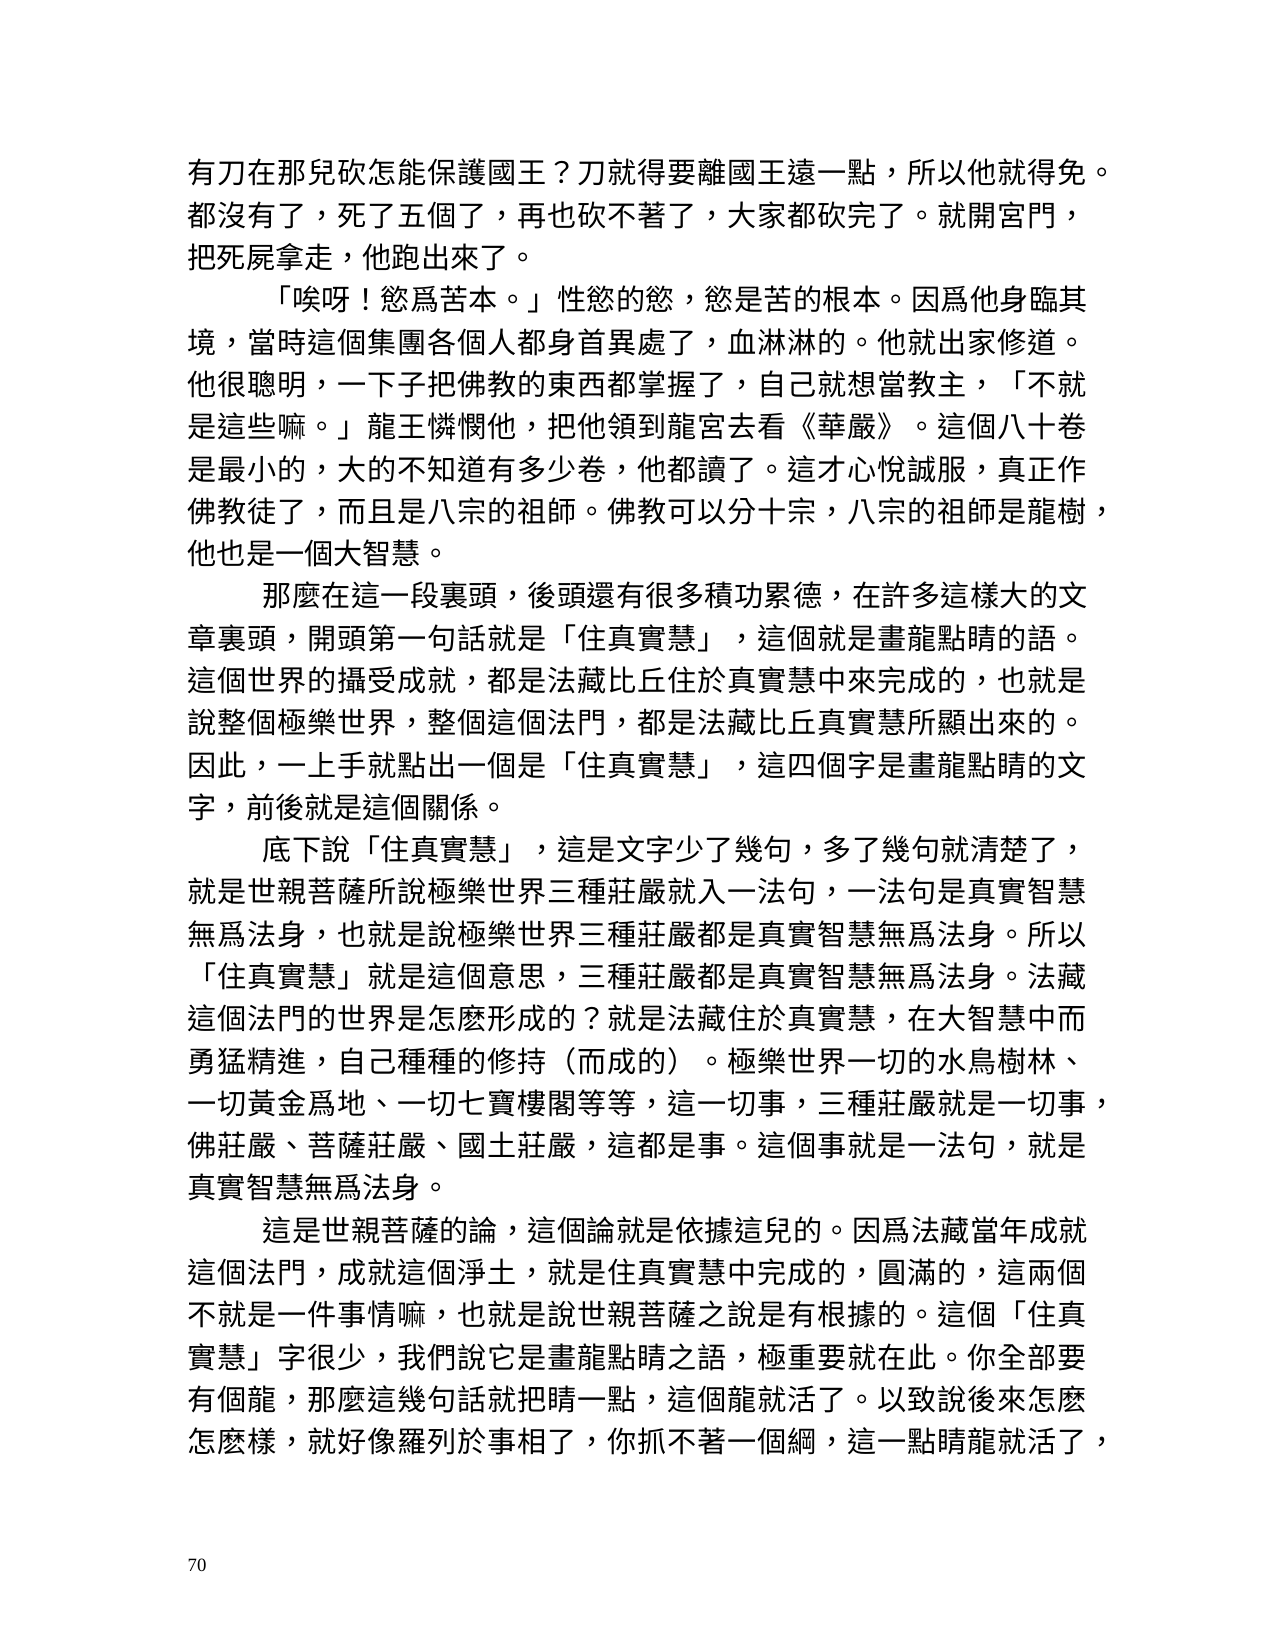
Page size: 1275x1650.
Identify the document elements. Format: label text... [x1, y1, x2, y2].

text 底下說「住真實慧」，這是文字少了幾句，多了幾句就清楚了，就是世親菩薩所說極樂世界三種莊嚴就入一法句，一法句是真實智慧無爲法身，也就是說極樂世界三種莊嚴都是真實智慧無爲法身。所以「住真實慧」就是這個意思，三種莊嚴都是真實智慧無爲法身。法藏這個法門的世界是怎麽形成的？就是法藏住於真實慧，在大智慧中而勇猛精進，自己種種的修持（而成的）。極樂世界一切的水鳥樹林、一切黃金爲地、一切七寶樓閣等等，這一切事，三種莊嚴就是一切事，佛莊嚴、菩薩莊嚴、國土莊嚴，這都是事。這個事就是一法句，就是真實智慧無爲法身。 [187, 827, 1087, 1207]
text 那麼在這一段裏頭，後頭還有很多積功累德，在許多這樣大的文章裏頭，開頭第一句話就是「住真實慧」，這個就是畫龍點睛的語。這個世界的攝受成就，都是法藏比丘住於真實慧中來完成的，也就是說整個極樂世界，整個這個法門，都是法藏比丘真實慧所顯出來的。因此，一上手就點出一個是「住真實慧」，這四個字是畫龍點睛的文字，前後就是這個關係。 [187, 573, 1087, 827]
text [187, 150, 1087, 277]
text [187, 1207, 1087, 1461]
text 「唉呀！慾爲苦本。」性慾的慾，慾是苦的根本。因爲他身臨其境，當時這個集團各個人都身首異處了，血淋淋的。他就出家修道。他很聰明，一下子把佛教的東西都掌握了，自己就想當教主，「不就是這些嘛。」龍王憐憫他，把他領到龍宮去看《華嚴》。這個八十卷是最小的，大的不知道有多少卷，他都讀了。這才心悅誠服，真正作佛教徒了，而且是八宗的祖師。佛教可以分十宗，八宗的祖師是龍樹，他也是一個大智慧。 [187, 277, 1087, 573]
